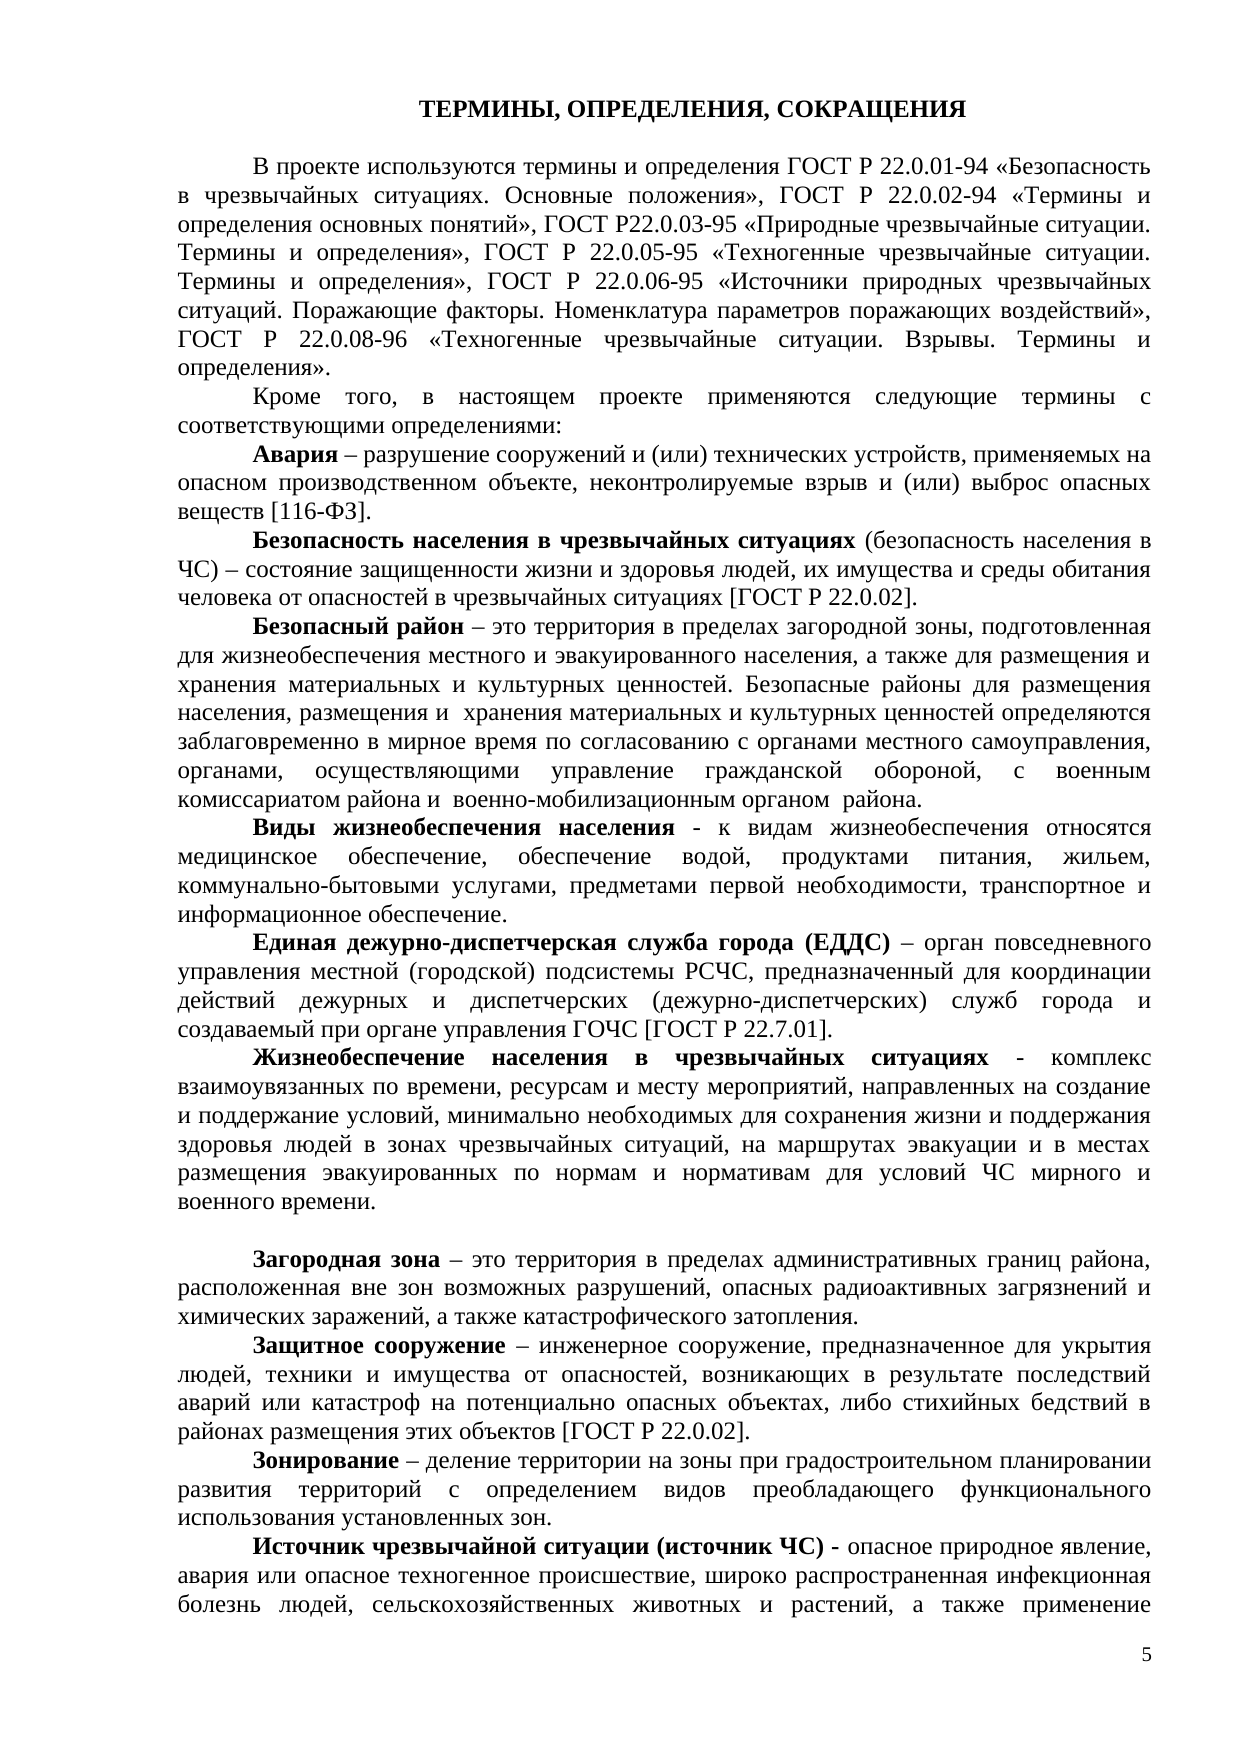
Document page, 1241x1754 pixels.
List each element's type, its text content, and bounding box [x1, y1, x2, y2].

text Жизнеобеспечение населения в чрезвычайных ситуациях - комплекс взаимоувязанных по времени, ресурсам и месту мероприятий, направленных на создание и поддержание условий, минимально необходимых для сохранения жизни и поддержания здоровья людей в зонах чрезвычайных ситуаций, на маршрутах эвакуации и в местах размещения эвакуированных по нормам и нормативам для условий ЧС мирного и военного времени. [177, 1042, 1152, 1215]
text Безопасный район – это территория в пределах загородной зоны, подготовленная для жизнеобеспечения местного и эвакуированного населения, а также для размещения и хранения материальных и культурных ценностей. Безопасные районы для размещения населения, размещения и хранения материальных и культурных ценностей определяются заблаговременно в мирное время по согласованию с органами местного самоуправления, органами, осуществляющими управление гражданской обороной, с военным комиссариатом района и военно-мобилизационным органом района. [177, 611, 1152, 812]
text Виды жизнеобеспечения населения - к видам жизнеобеспечения относятся медицинское обеспечение, обеспечение водой, продуктами питания, жильем, коммунально-бытовыми услугами, предметами первой необходимости, транспортное и информационное обеспечение. [177, 812, 1152, 927]
text В проекте используются термины и определения ГОСТ Р 22.0.01-94 «Безопасность в чрезвычайных ситуациях. Основные положения», ГОСТ Р 22.0.02-94 «Термины и определения основных понятий», ГОСТ Р22.0.03-95 «Природные чрезвычайные ситуации. Термины и определения», ГОСТ Р 22.0.05-95 «Техногенные чрезвычайные ситуации. Термины и определения», ГОСТ Р 22.0.06-95 «Источники природных чрезвычайных ситуаций. Поражающие факторы. Номенклатура параметров поражающих воздействий», ГОСТ Р 22.0.08-96 «Техногенные чрезвычайные ситуации. Взрывы. Термины и определения». [177, 151, 1152, 381]
text Единая дежурно-диспетчерская служба города (ЕДДС) – орган повседневного управления местной (городской) подсистемы РСЧС, предназначенный для координации действий дежурных и диспетчерских (дежурно-диспетчерских) служб города и создаваемый при органе управления ГОЧС [ГОСТ Р 22.7.01]. [177, 927, 1152, 1042]
text Безопасность населения в чрезвычайных ситуациях (безопасность населения в ЧС) – состояние защищенности жизни и здоровья людей, их имущества и среды обитания человека от опасностей в чрезвычайных ситуациях [ГОСТ Р 22.0.02]. [177, 525, 1152, 611]
text Загородная зона – это территория в пределах административных границ района, расположенная вне зон возможных разрушений, опасных радиоактивных загрязнений и химических заражений, а также катастрофического затопления. [177, 1244, 1152, 1330]
text Зонирование – деление территории на зоны при градостроительном планировании развития территорий с определением видов преобладающего функционального использования установленных зон. [177, 1445, 1152, 1531]
text Авария – разрушение сооружений и (или) технических устройств, применяемых на опасном производственном объекте, неконтролируемые взрыв и (или) выброс опасных веществ [116-ФЗ]. [177, 439, 1152, 525]
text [177, 1531, 1152, 1617]
text Кроме того, в настоящем проекте применяются следующие термины с соответствующими определениями: [177, 381, 1152, 439]
text Защитное сооружение – инженерное сооружение, предназначенное для укрытия людей, техники и имущества от опасностей, возникающих в результате последствий аварий или катастроф на потенциально опасных объектах, либо стихийных бедствий в районах размещения этих объектов [ГОСТ Р 22.0.02]. [177, 1330, 1152, 1445]
text ТЕРМИНЫ, ОПРЕДЕЛЕНИЯ, СОКРАЩЕНИЯ [177, 94, 1152, 122]
